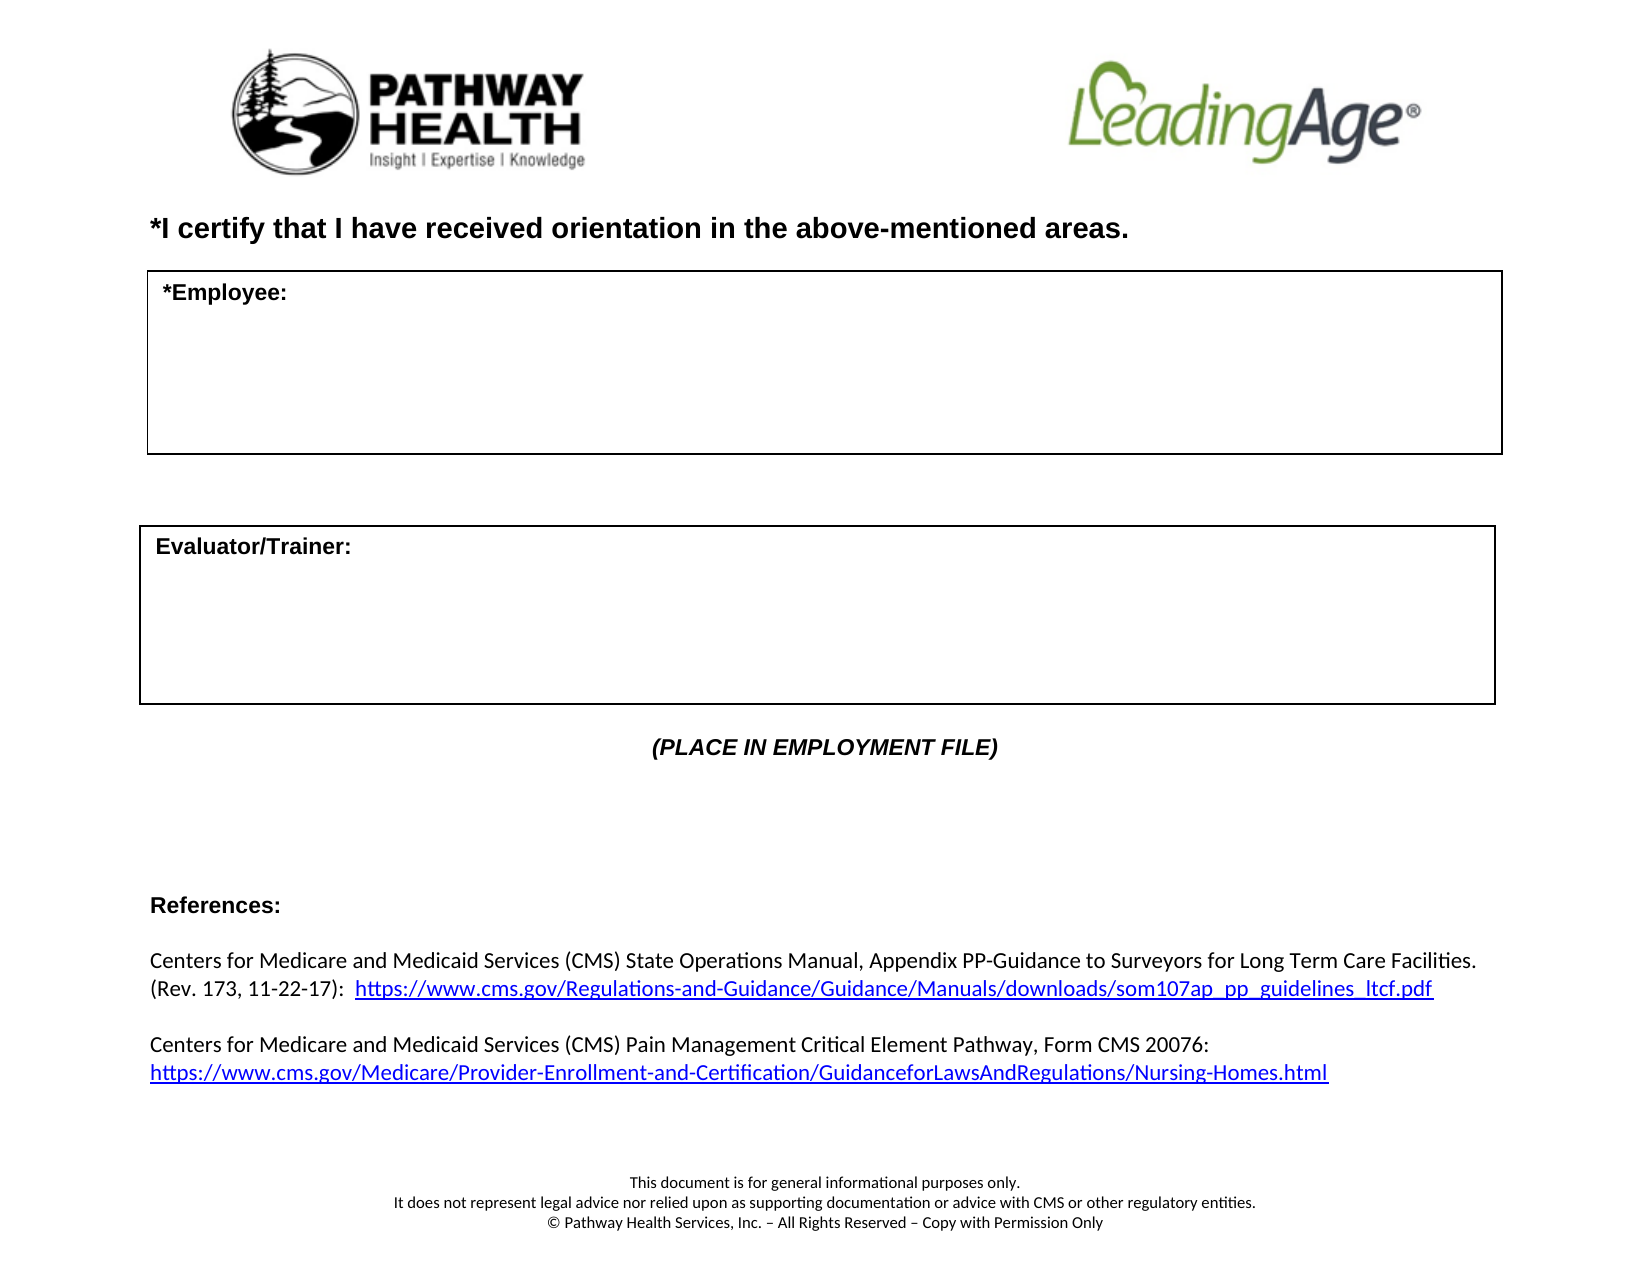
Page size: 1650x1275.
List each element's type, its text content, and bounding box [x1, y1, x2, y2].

text References: [150, 892, 1500, 918]
text Centers for Medicare and Medicaid Services (CMS) Pain Management Critical Element Pathway, Form CMS 20076: https://www.cms.gov/Medicare/Provider-Enrollment-and-Certification/GuidanceforLawsAndRegulations/Nursing-Homes.html [150, 1030, 1500, 1086]
picture [225, 46, 593, 178]
picture [1063, 51, 1428, 178]
text Centers for Medicare and Medicaid Services (CMS) State Operations Manual, Appendix PP-Guidance to Surveyors for Long Term Care Facilities. (Rev. 173, 11-22-17): https://www.cms.gov/Regulations-and-Guidance/Guidance/Manuals/downloads/som107ap_pp_guidelines_ltcf.pdf [150, 946, 1500, 1002]
text (PLACE IN EMPLOYMENT FILE) [150, 733, 1500, 760]
text *I certify that I have received orientation in the above-mentioned areas. [150, 211, 1500, 245]
